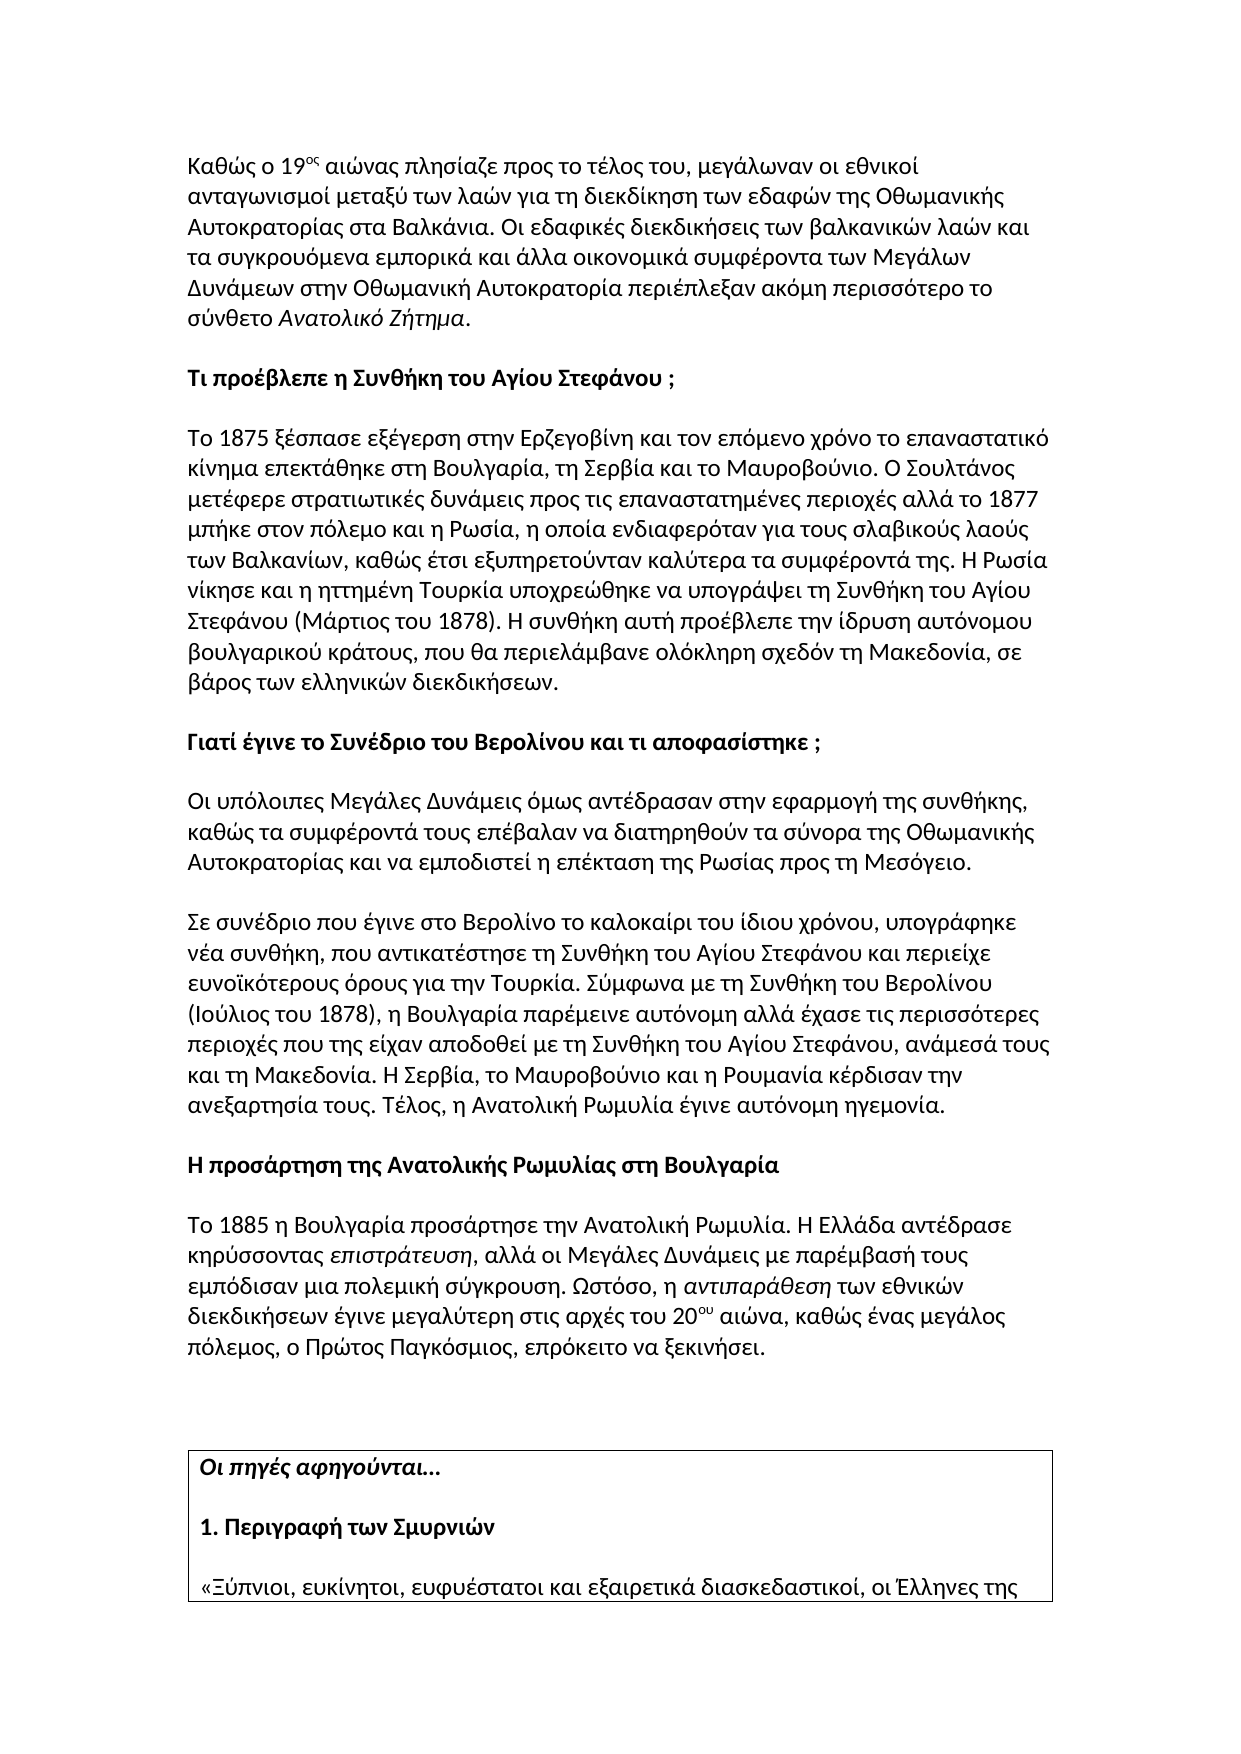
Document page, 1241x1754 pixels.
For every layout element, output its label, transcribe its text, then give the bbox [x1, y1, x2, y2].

text Το 1875 ξέσπασε εξέγερση στην Ερζεγοβίνη και τον επόμενο χρόνο το επαναστατικό κίνημα επεκτάθηκε στη Βουλγαρία, τη Σερβία και το Μαυροβούνιο. Ο Σουλτάνος μετέφερε στρατιωτικές δυνάμεις προς τις επαναστατημένες περιοχές αλλά το 1877 μπήκε στον πόλεμο και η Ρωσία, η οποία ενδιαφερόταν για τους σλαβικούς λαούς των Βαλκανίων, καθώς έτσι εξυπηρετούνταν καλύτερα τα συμφέροντά της. Η Ρωσία νίκησε και η ηττημένη Τουρκία υποχρεώθηκε να υπογράψει τη Συνθήκη του Αγίου Στεφάνου (Μάρτιος του 1878). Η συνθήκη αυτή προέβλεπε την ίδρυση αυτόνομου βουλγαρικού κράτους, που θα περιελάμβανε ολόκληρη σχεδόν τη Μακεδονία, σε βάρος των ελληνικών διεκδικήσεων. [187, 422, 1053, 697]
text Καθώς ο 19ος αιώνας πλησίαζε προς το τέλος του, μεγάλωναν οι εθνικοί ανταγωνισμοί μεταξύ των λαών για τη διεκδίκηση των εδαφών της Οθωμανικής Αυτοκρατορίας στα Βαλκάνια. Οι εδαφικές διεκδικήσεις των βαλκανικών λαών και τα συγκρουόμενα εμπορικά και άλλα οικονομικά συμφέροντα των Μεγάλων Δυνάμεων στην Οθωμανική Αυτοκρατορία περιέπλεξαν ακόμη περισσότερο το σύνθετο Ανατολικό Ζήτημα. [187, 150, 1053, 333]
text Οι υπόλοιπες Μεγάλες Δυνάμεις όμως αντέδρασαν στην εφαρμογή της συνθήκης, καθώς τα συμφέροντά τους επέβαλαν να διατηρηθούν τα σύνορα της Οθωμανικής Αυτοκρατορίας και να εμποδιστεί η επέκταση της Ρωσίας προς τη Μεσόγειο. [187, 786, 1053, 877]
text Σε συνέδριο που έγινε στο Βερολίνο το καλοκαίρι του ίδιου χρόνου, υπογράφηκε νέα συνθήκη, που αντικατέστησε τη Συνθήκη του Αγίου Στεφάνου και περιείχε ευνοϊκότερους όρους για την Τουρκία. Σύμφωνα με τη Συνθήκη του Βερολίνου (Ιούλιος του 1878), η Βουλγαρία παρέμεινε αυτόνομη αλλά έχασε τις περισσότερες περιοχές που της είχαν αποδοθεί με τη Συνθήκη του Αγίου Στεφάνου, ανάμεσά τους και τη Μακεδονία. Η Σερβία, το Μαυροβούνιο και η Ρουμανία κέρδισαν την ανεξαρτησία τους. Τέλος, η Ανατολική Ρωμυλία έγινε αυτόνομη ηγεμονία. [187, 906, 1053, 1120]
text Η προσάρτηση της Ανατολικής Ρωμυλίας στη Βουλγαρία [187, 1149, 1053, 1179]
text Γιατί έγινε το Συνέδριο του Βερολίνου και τι αποφασίστηκε ; [187, 726, 1053, 756]
text Το 1885 η Βουλγαρία προσάρτησε την Ανατολική Ρωμυλία. Η Ελλάδα αντέδρασε κηρύσσοντας επιστράτευση, αλλά οι Μεγάλες Δυνάμεις με παρέμβασή τους εμπόδισαν μια πολεμική σύγκρουση. Ωστόσο, η αντιπαράθεση των εθνικών διεκδικήσεων έγινε μεγαλύτερη στις αρχές του 20ου αιώνα, καθώς ένας μεγάλος πόλεμος, ο Πρώτος Παγκόσμιος, επρόκειτο να ξεκινήσει. [187, 1209, 1053, 1361]
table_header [189, 1451, 1052, 1601]
text Τι προέβλεπε η Συνθήκη του Αγίου Στεφάνου ; [187, 362, 1053, 393]
